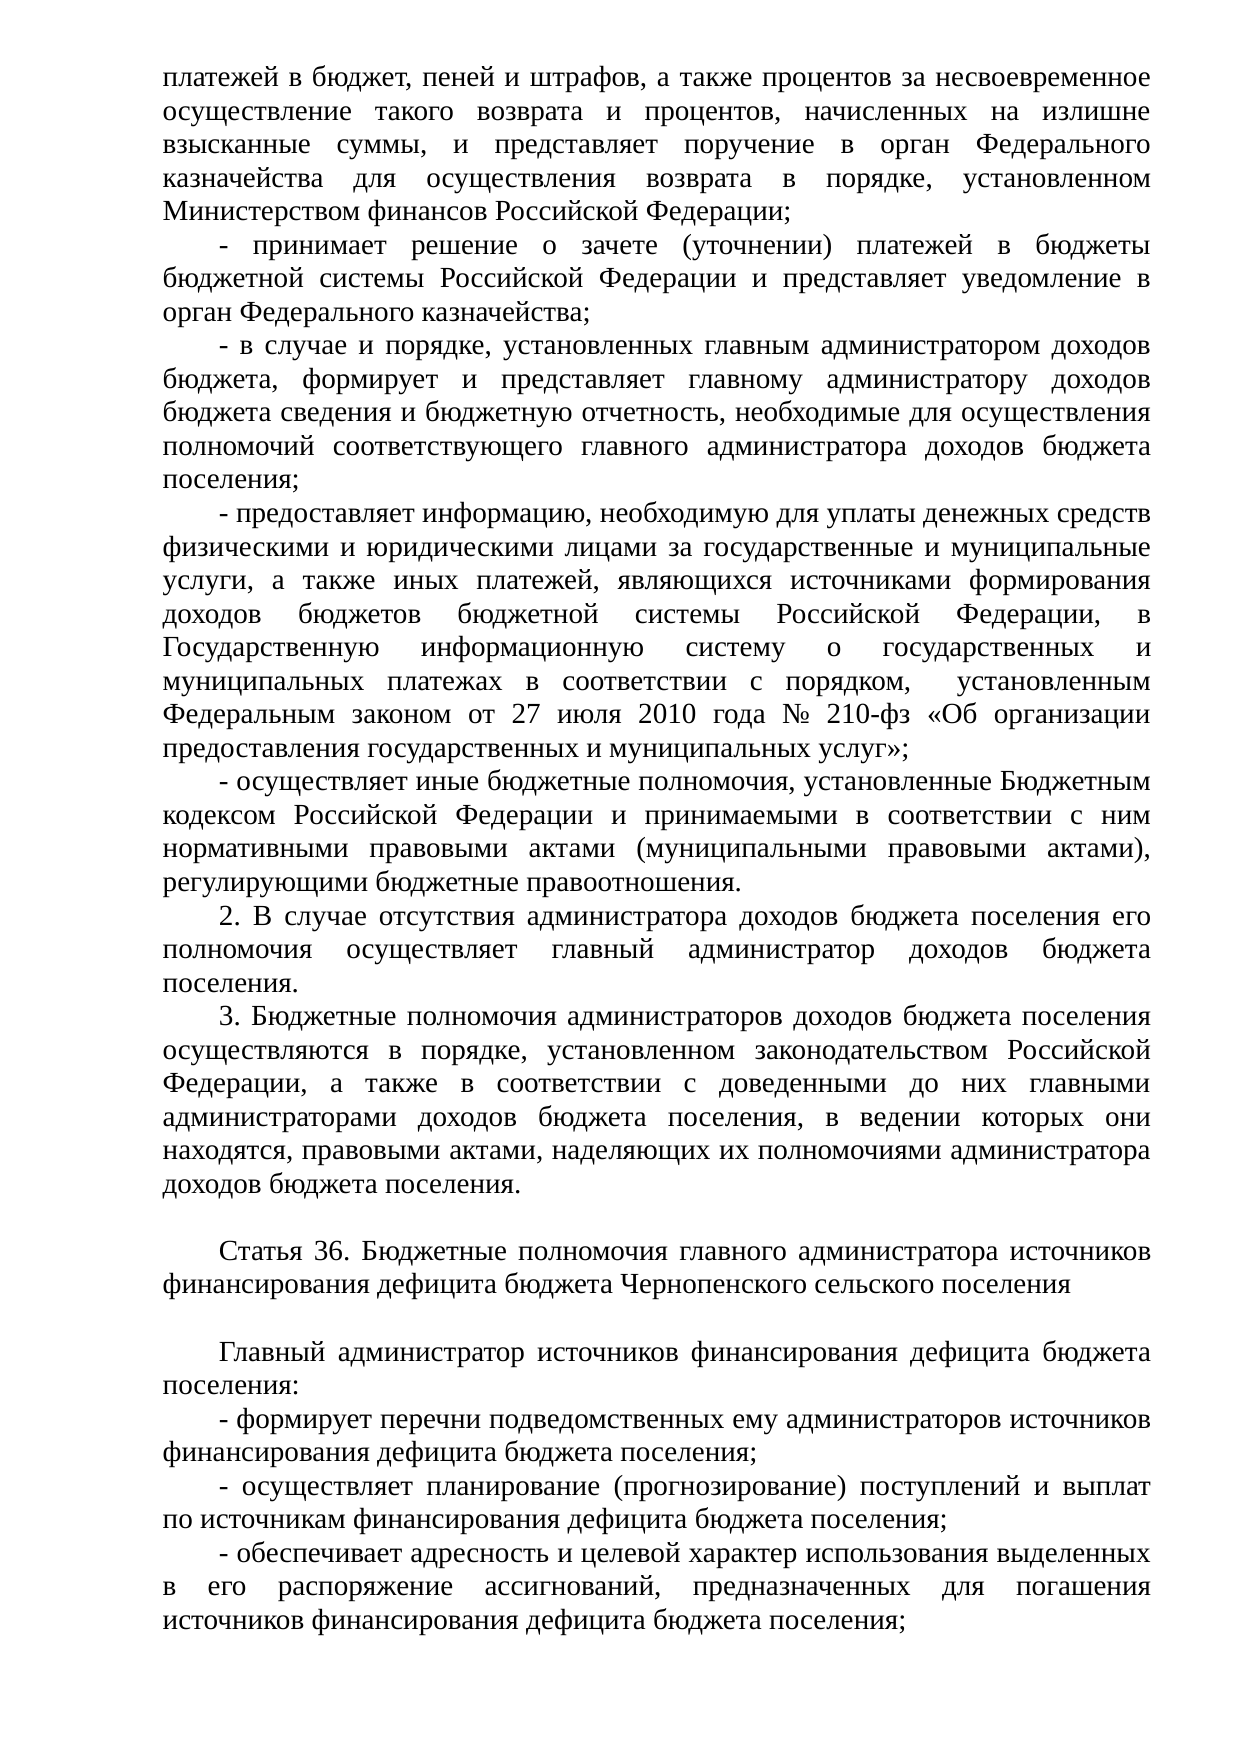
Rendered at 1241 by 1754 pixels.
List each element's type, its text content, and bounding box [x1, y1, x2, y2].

text Главный администратор источников финансирования дефицита бюджета поселения: [162, 1334, 1152, 1401]
text - обеспечивает адресность и целевой характер использования выделенных в его распоряжение ассигнований, предназначенных для погашения источников финансирования дефицита бюджета поселения; [162, 1535, 1152, 1636]
text 3. Бюджетные полномочия администраторов доходов бюджета поселения осуществляются в порядке, установленном законодательством Российской Федерации, а также в соответствии с доведенными до них главными администраторами доходов бюджета поселения, в ведении которых они находятся, правовыми актами, наделяющих их полномочиями администратора доходов бюджета поселения. [162, 998, 1152, 1199]
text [162, 59, 1152, 227]
text - принимает решение о зачете (уточнении) платежей в бюджеты бюджетной системы Российской Федерации и представляет уведомление в орган Федерального казначейства; [162, 227, 1152, 327]
text - формирует перечни подведомственных ему администраторов источников финансирования дефицита бюджета поселения; [162, 1401, 1152, 1468]
text 2. В случае отсутствия администратора доходов бюджета поселения его полномочия осуществляет главный администратор доходов бюджета поселения. [162, 898, 1152, 998]
text - осуществляет иные бюджетные полномочия, установленные Бюджетным кодексом Российской Федерации и принимаемыми в соответствии с ним нормативными правовыми актами (муниципальными правовыми актами), регулирующими бюджетные правоотношения. [162, 763, 1152, 898]
text - осуществляет планирование (прогнозирование) поступлений и выплат по источникам финансирования дефицита бюджета поселения; [162, 1468, 1152, 1535]
text Статья 36. Бюджетные полномочия главного администратора источников финансирования дефицита бюджета Чернопенского сельского поселения [162, 1233, 1152, 1300]
text - предоставляет информацию, необходимую для уплаты денежных средств физическими и юридическими лицами за государственные и муниципальные услуги, а также иных платежей, являющихся источниками формирования доходов бюджетов бюджетной системы Российской Федерации, в Государственную информационную систему о государственных и муниципальных платежах в соответствии с порядком, установленным Федеральным законом от 27 июля 2010 года № 210-фз «Об организации предоставления государственных и муниципальных услуг»; [162, 495, 1152, 763]
text - в случае и порядке, установленных главным администратором доходов бюджета, формирует и представляет главному администратору доходов бюджета сведения и бюджетную отчетность, необходимые для осуществления полномочий соответствующего главного администратора доходов бюджета поселения; [162, 327, 1152, 495]
